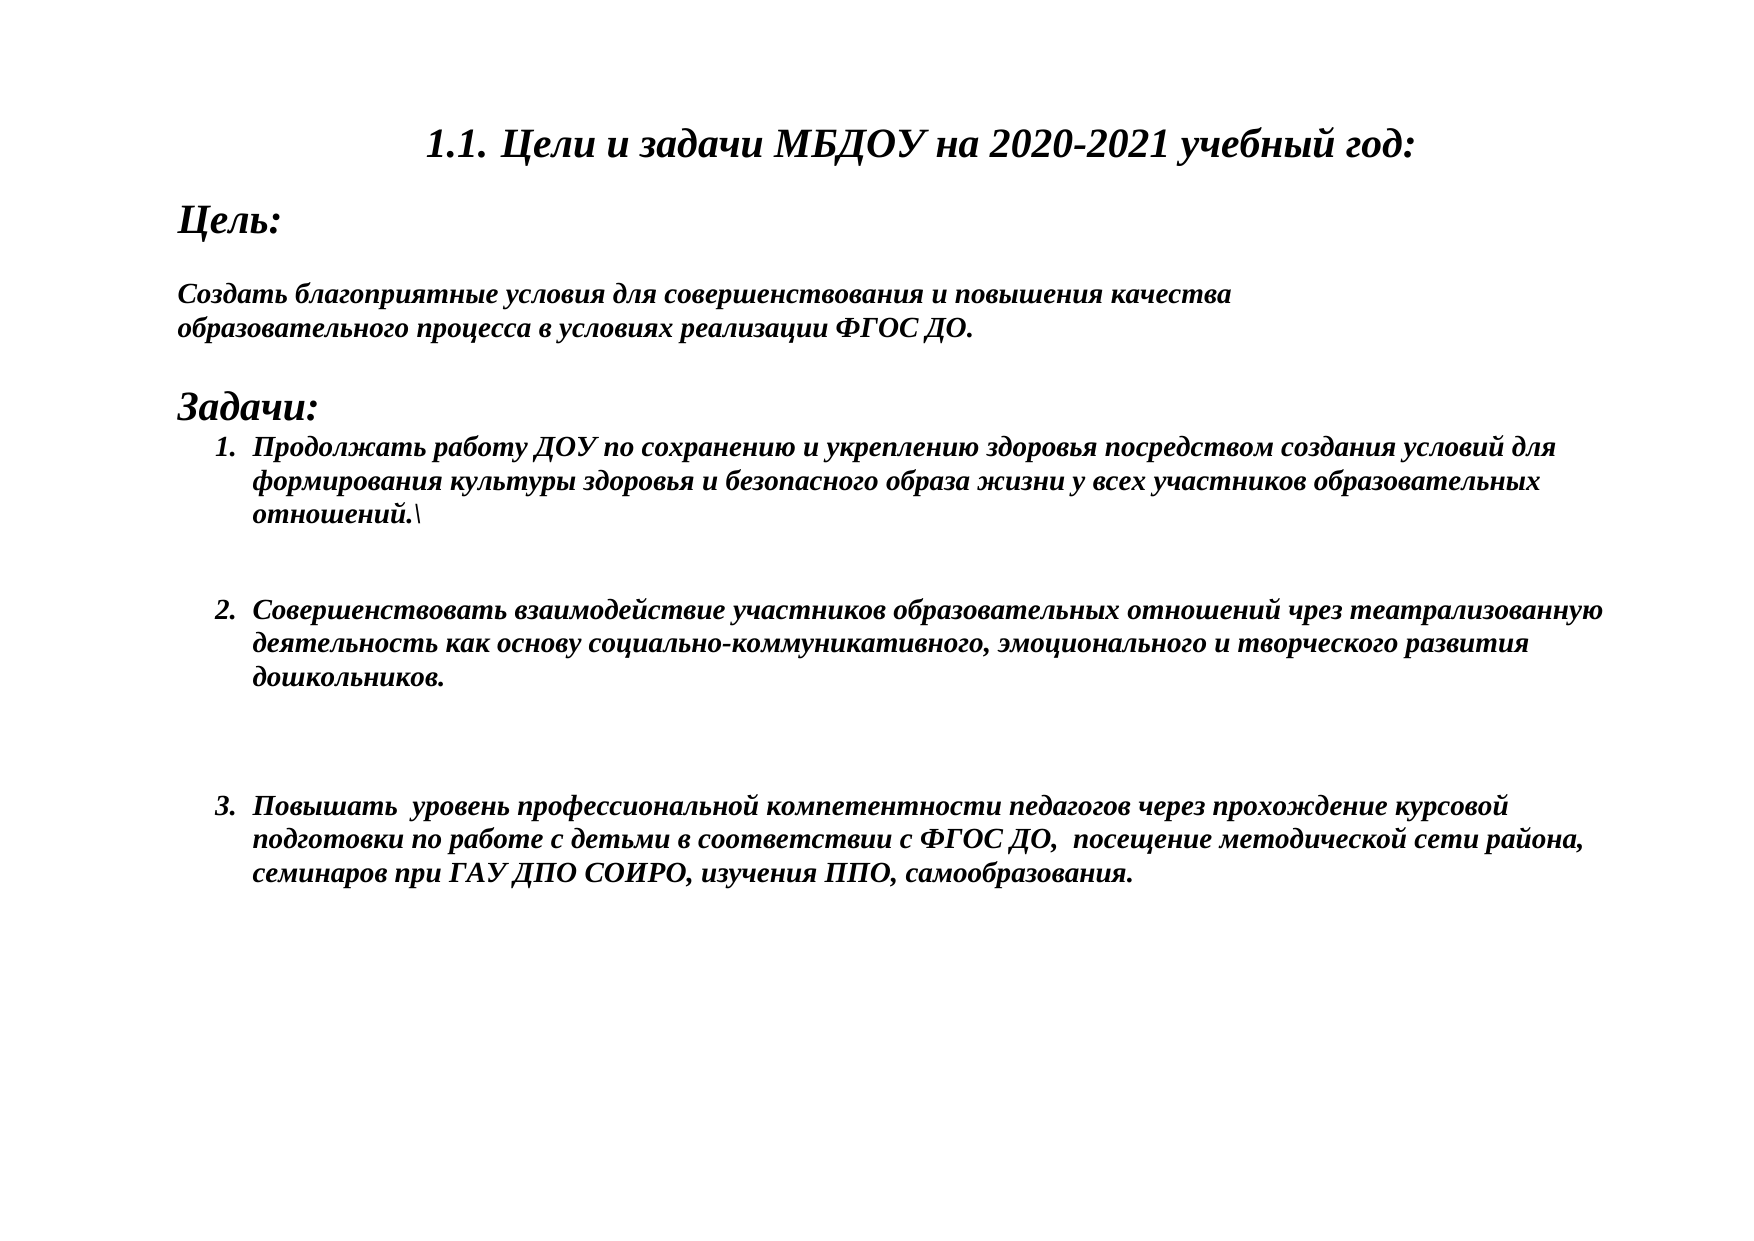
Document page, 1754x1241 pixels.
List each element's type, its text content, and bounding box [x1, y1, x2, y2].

list Совершенствовать взаимодействие участников образовательных отношений чрез театрализованную деятельность как основу социально-коммуникативного, эмоционального и творческого развития дошкольников. [215, 592, 1665, 693]
text Цель: [177, 195, 1665, 243]
list Цели и задачи МБДОУ на 2020-2021 учебный год: [177, 118, 1665, 166]
list Продолжать работу ДОУ по сохранению и укреплению здоровья посредством создания условий для формирования культуры здоровья и безопасного образа жизни у всех участников образовательных отношений.\ [215, 429, 1665, 530]
list Повышать уровень профессиональной компетентности педагогов через прохождение курсовой подготовки по работе с детьми в соответствии с ФГОС ДО, посещение методической сети района, семинаров при ГАУ ДПО СОИРО, изучения ППО, самообразования. [215, 788, 1665, 888]
text Создать благоприятные условия для совершенствования и повышения качества [177, 276, 1665, 310]
text образовательного процесса в условиях реализации ФГОС ДО. [177, 310, 1665, 343]
text Задачи: [177, 382, 1665, 429]
